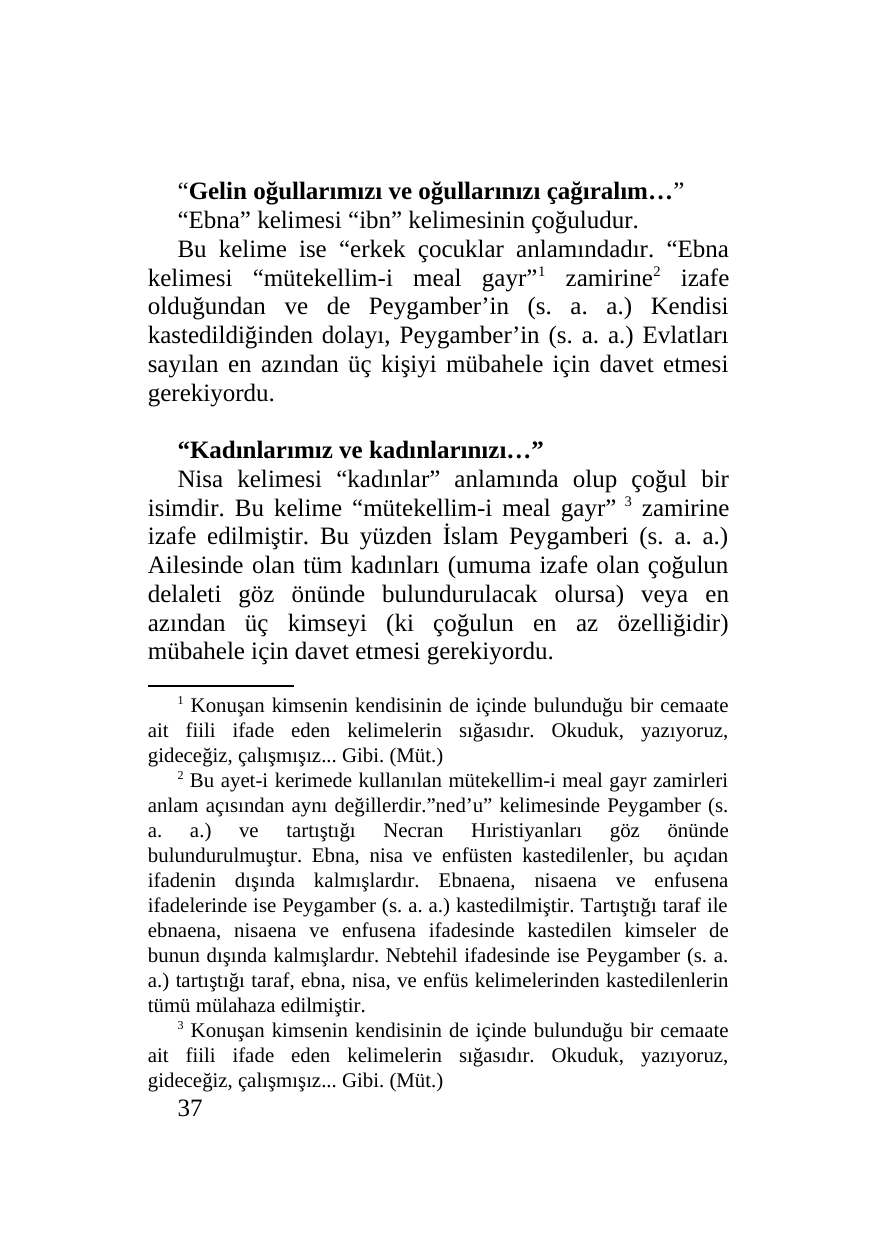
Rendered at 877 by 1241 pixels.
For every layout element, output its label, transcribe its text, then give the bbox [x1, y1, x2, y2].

text “Ebna” kelimesi “ibn” kelimesinin çoğuludur. [148, 205, 729, 234]
text “Kadınlarımız ve kadınlarınızı…” [148, 435, 729, 464]
text Bu kelime ise “erkek çocuklar anlamındadır. “Ebna kelimesi “mütekellim-i meal gayr” zamirine izafe olduğundan ve de Peygamber’in (s. a. a.) Kendisi kastedildiğinden dolayı, Peygamber’in (s. a. a.) Evlatları sayılan en azından üç kişiyi mübahele için davet etmesi gerekiyordu. [148, 234, 729, 406]
text Nisa kelimesi “kadınlar” anlamında olup çoğul bir isimdir. Bu kelime “mütekellim-i meal gayr” zamirine izafe edilmiştir. Bu yüzden İslam Peygamberi (s. a. a.) Ailesinde olan tüm kadınları (umuma izafe olan çoğulun delaleti göz önünde bulundurulacak olursa) veya en azından üç kimseyi (ki çoğulun en az özelliğidir) mübahele için davet etmesi gerekiyordu. [148, 464, 729, 665]
text “Gelin oğullarımızı ve oğullarınızı çağıralım…” [148, 176, 729, 205]
